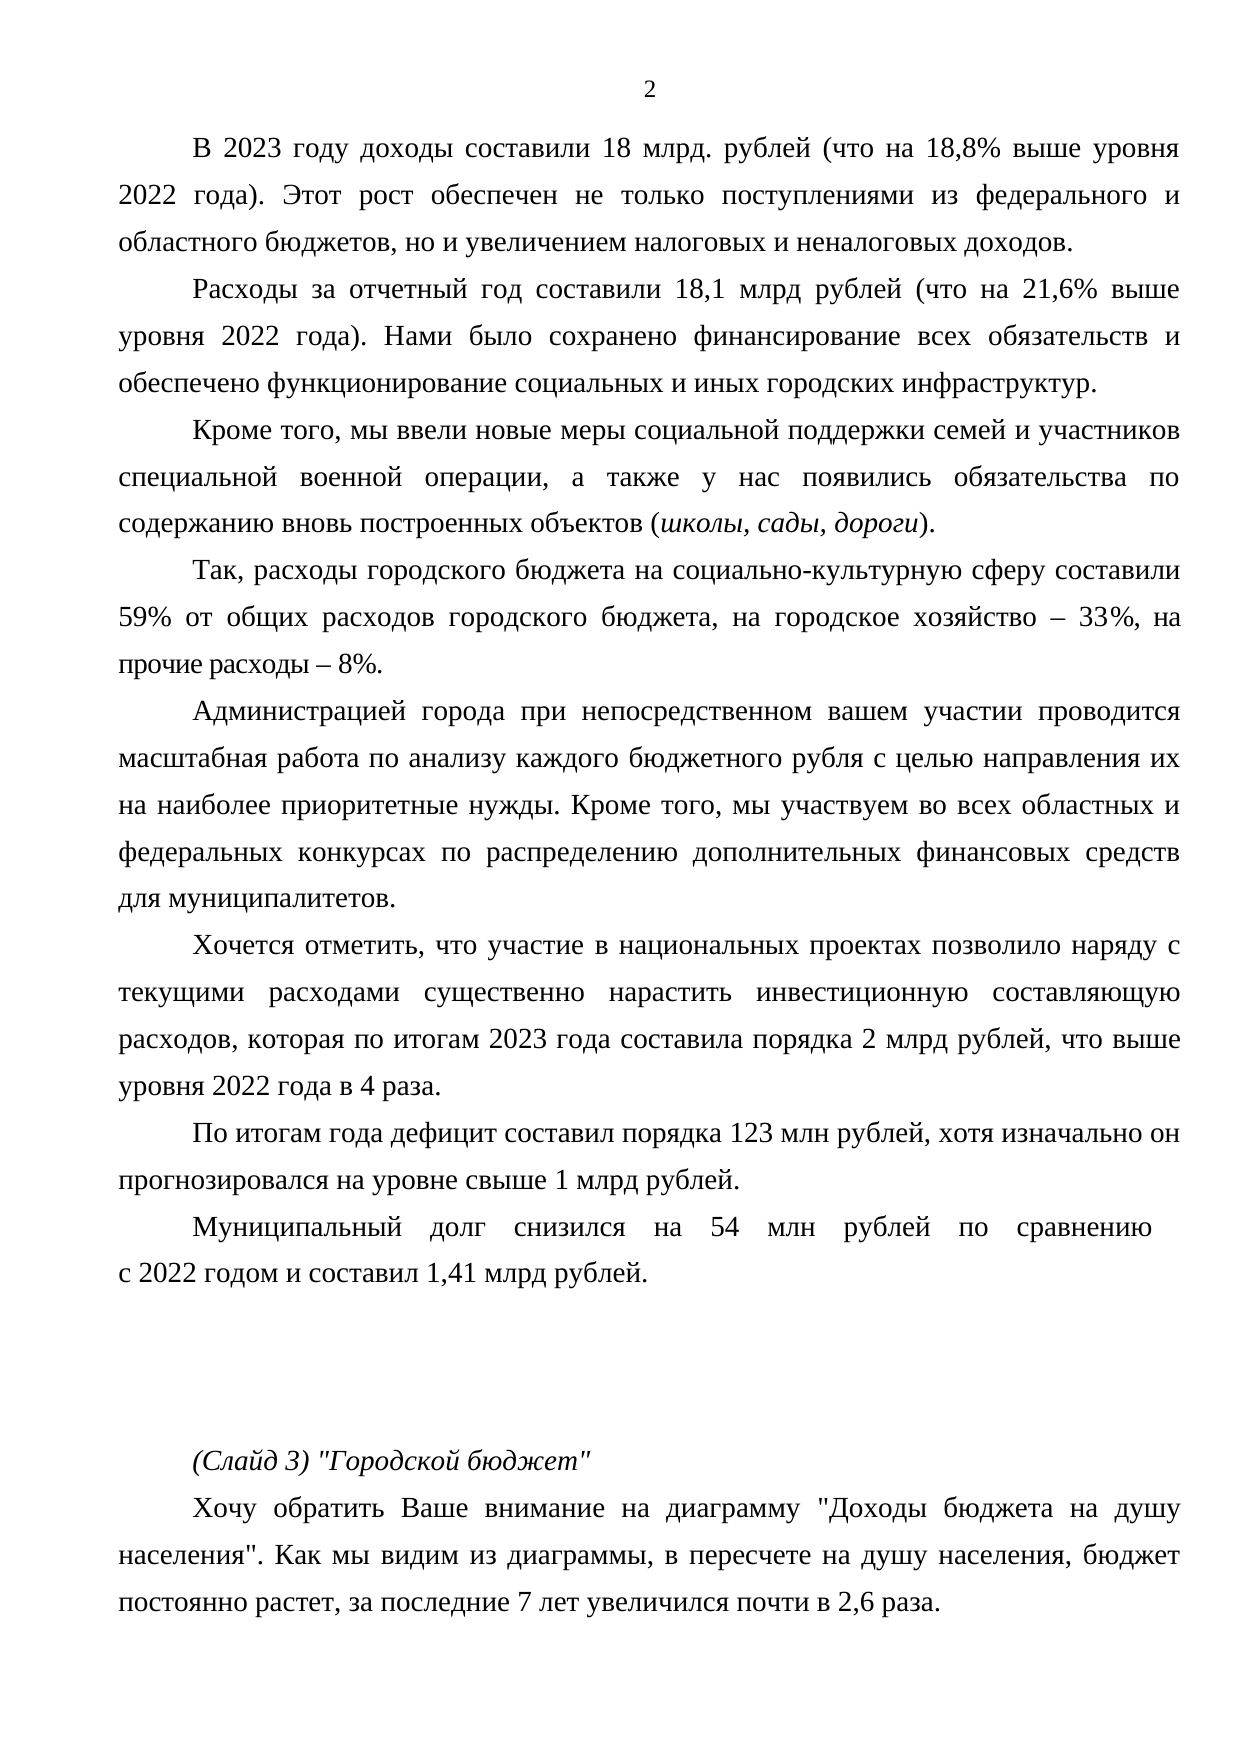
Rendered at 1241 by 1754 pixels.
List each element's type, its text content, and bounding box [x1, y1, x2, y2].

text Расходы за отчетный год составили 18,1 млрд рублей (что на 21,6% выше уровня 2022 года). Нами было сохранено финансирование всех обязательств и обеспечено функционирование социальных и иных городских инфраструктур. [118, 271, 1181, 398]
text Хочу обратить Ваше внимание на диаграмму "Доходы бюджета на душу населения". Как мы видим из диаграммы, в пересчете на душу населения, бюджет постоянно растет, за последние 7 лет увеличился почти в 2,6 раза. [118, 1490, 1181, 1617]
text Так, расходы городского бюджета на социально-культурную сферу составили 59% от общих расходов городского бюджета, на городское хозяйство – 33%, на прочие расходы – 8%. [118, 552, 1181, 680]
text Хочется отметить, что участие в национальных проектах позволило наряду с текущими расходами существенно нарастить инвестиционную составляющую расходов, которая по итогам 2023 года составила порядка 2 млрд рублей, что выше уровня 2022 года в 4 раза. [118, 927, 1181, 1102]
text По итогам года дефицит составил порядка 123 млн рублей, хотя изначально он прогнозировался на уровне свыше 1 млрд рублей. [118, 1115, 1181, 1195]
text В 2023 году доходы составили 18 млрд. рублей (что на 18,8% выше уровня 2022 года). Этот рост обеспечен не только поступлениями из федерального и областного бюджетов, но и увеличением налоговых и неналоговых доходов. [118, 131, 1181, 258]
text Администрацией города при непосредственном вашем участии проводится масштабная работа по анализу каждого бюджетного рубля с целью направления их на наиболее приоритетные нужды. Кроме того, мы участвуем во всех областных и федеральных конкурсах по распределению дополнительных финансовых средств для муниципалитетов. [118, 693, 1181, 914]
text (Слайд 3) "Городской бюджет" [118, 1443, 1181, 1477]
text Муниципальный долг снизился на 54 млн рублей по сравнению с 2022 годом и составил 1,41 млрд рублей. [118, 1209, 1181, 1289]
text Кроме того, мы ввели новые меры социальной поддержки семей и участников специальной военной операции, а также у нас появились обязательства по содержанию вновь построенных объектов (школы, сады, дороги). [118, 412, 1181, 539]
